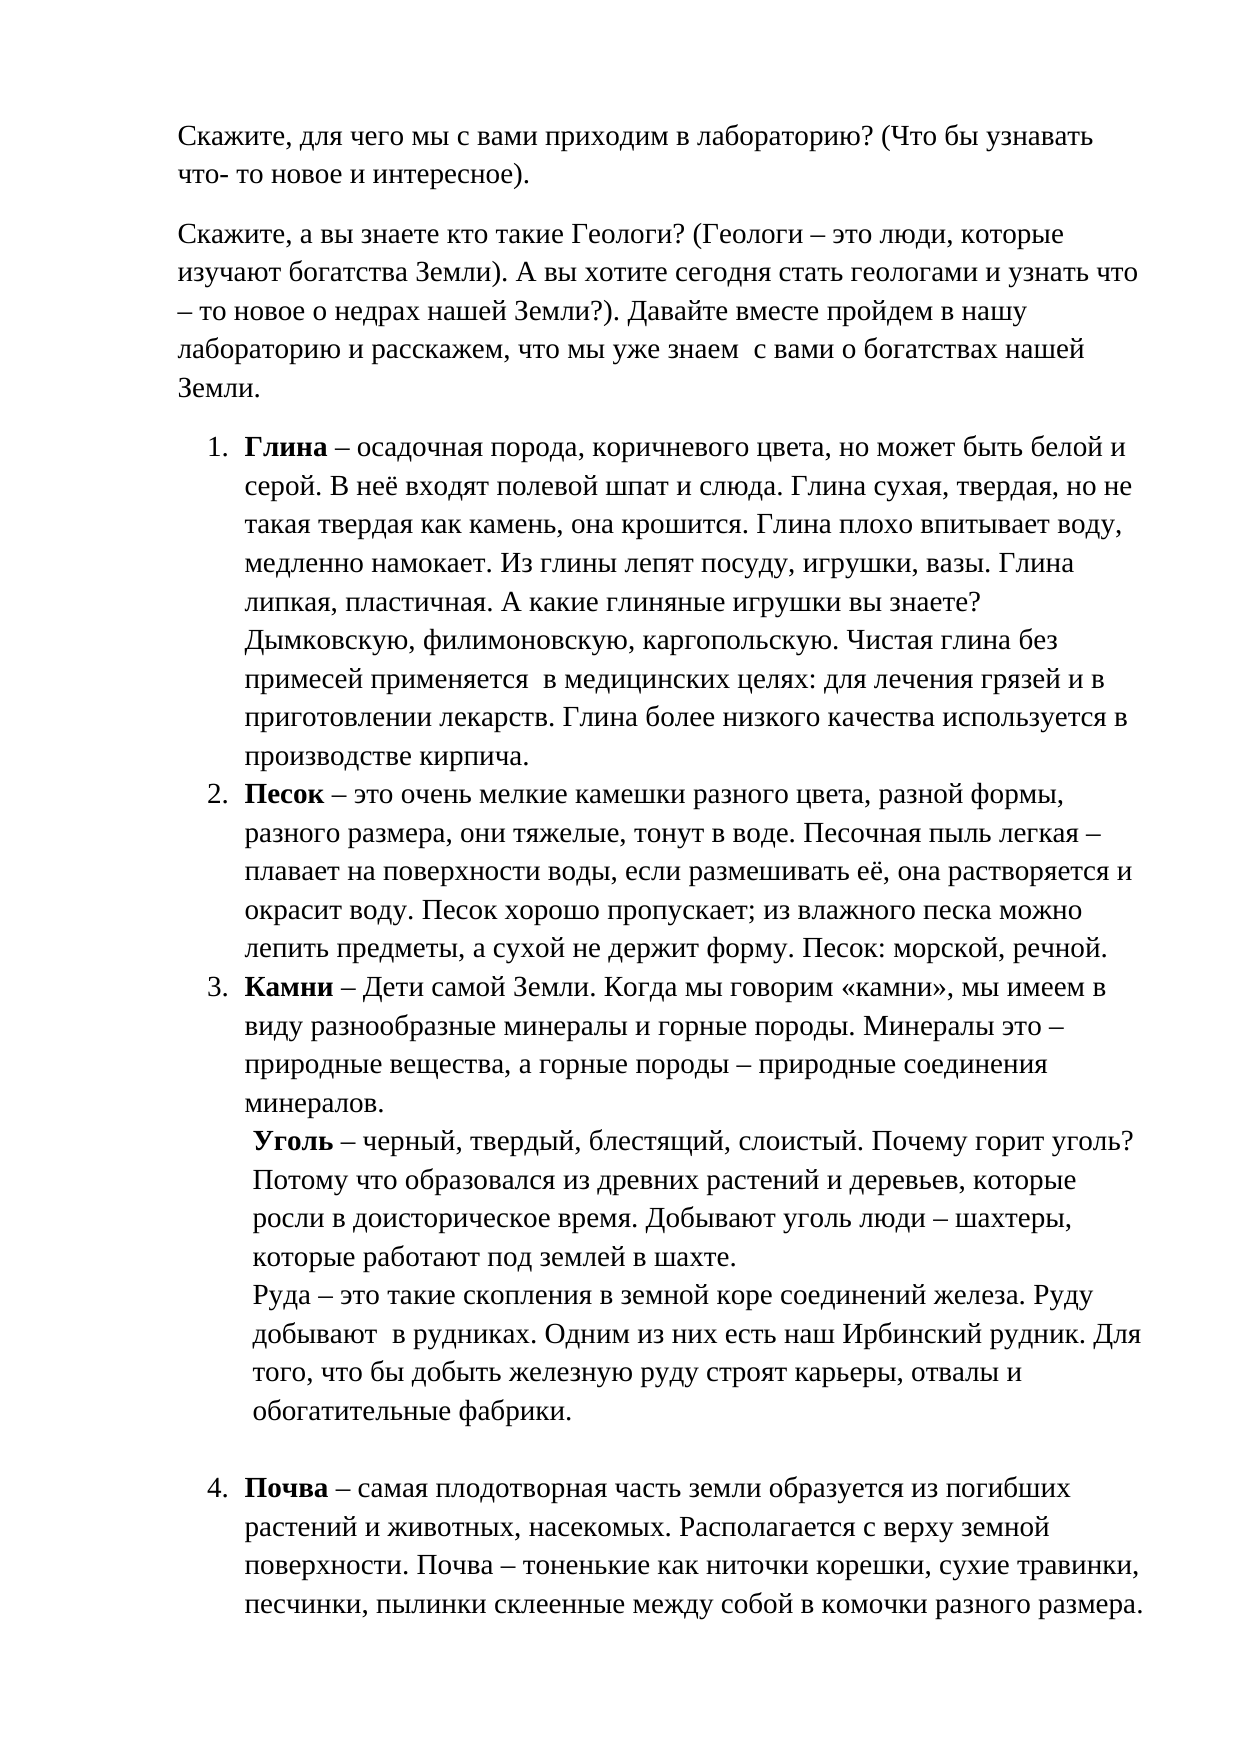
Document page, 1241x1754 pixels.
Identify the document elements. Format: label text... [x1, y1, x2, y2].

text Скажите, для чего мы с вами приходим в лабораторию? (Что бы узнавать что- то новое и интересное). [177, 118, 1152, 190]
list Глина – осадочная порода, коричневого цвета, но может быть белой и серой. В неё входят полевой шпат и слюда. Глина сухая, твердая, но не такая твердая как камень, она крошится. Глина плохо впитывает воду, медленно намокает. Из глины лепят посуду, игрушки, вазы. Глина липкая, пластичная. А какие глиняные игрушки вы знаете? Дымковскую, филимоновскую, каргопольскую. Чистая глина без примесей применяется в медицинских целях: для лечения грязей и в приготовлении лекарств. Глина более низкого качества используется в производстве кирпича. [207, 429, 1152, 771]
list Песок – это очень мелкие камешки разного цвета, разной формы, разного размера, они тяжелые, тонут в воде. Песочная пыль легкая – плавает на поверхности воды, если размешивать её, она растворяется и окрасит воду. Песок хорошо пропускает; из влажного песка можно лепить предметы, а сухой не держит форму. Песок: морской, речной. [207, 776, 1152, 964]
list Почва – самая плодотворная часть земли образуется из погибших растений и животных, насекомых. Располагается с верху земной поверхности. Почва – тоненькие как ниточки корешки, сухие травинки, песчинки, пылинки склеенные между собой в комочки разного размера. [207, 1470, 1152, 1619]
list Камни – Дети самой Земли. Когда мы говорим «камни», мы имеем в виду разнообразные минералы и горные породы. Минералы это – природные вещества, а горные породы – природные соединения минералов. [207, 969, 1152, 1118]
text Скажите, а вы знаете кто такие Геологи? (Геологи – это люди, которые изучают богатства Земли). А вы хотите сегодня стать геологами и узнать что – то новое о недрах нашей Земли?). Давайте вместе пройдем в нашу лабораторию и расскажем, что мы уже знаем с вами о богатствах нашей Земли. [177, 216, 1152, 404]
list Уголь – черный, твердый, блестящий, слоистый. Почему горит уголь? Потому что образовался из древних растений и деревьев, которые росли в доисторическое время. Добывают уголь люди – шахтеры, которые работают под землей в шахте. [252, 1123, 1152, 1272]
list Руда – это такие скопления в земной коре соединений железа. Руду добывают в рудниках. Одним из них есть наш Ирбинский рудник. Для того, что бы добыть железную руду строят карьеры, отвалы и обогатительные фабрики. [252, 1277, 1152, 1427]
